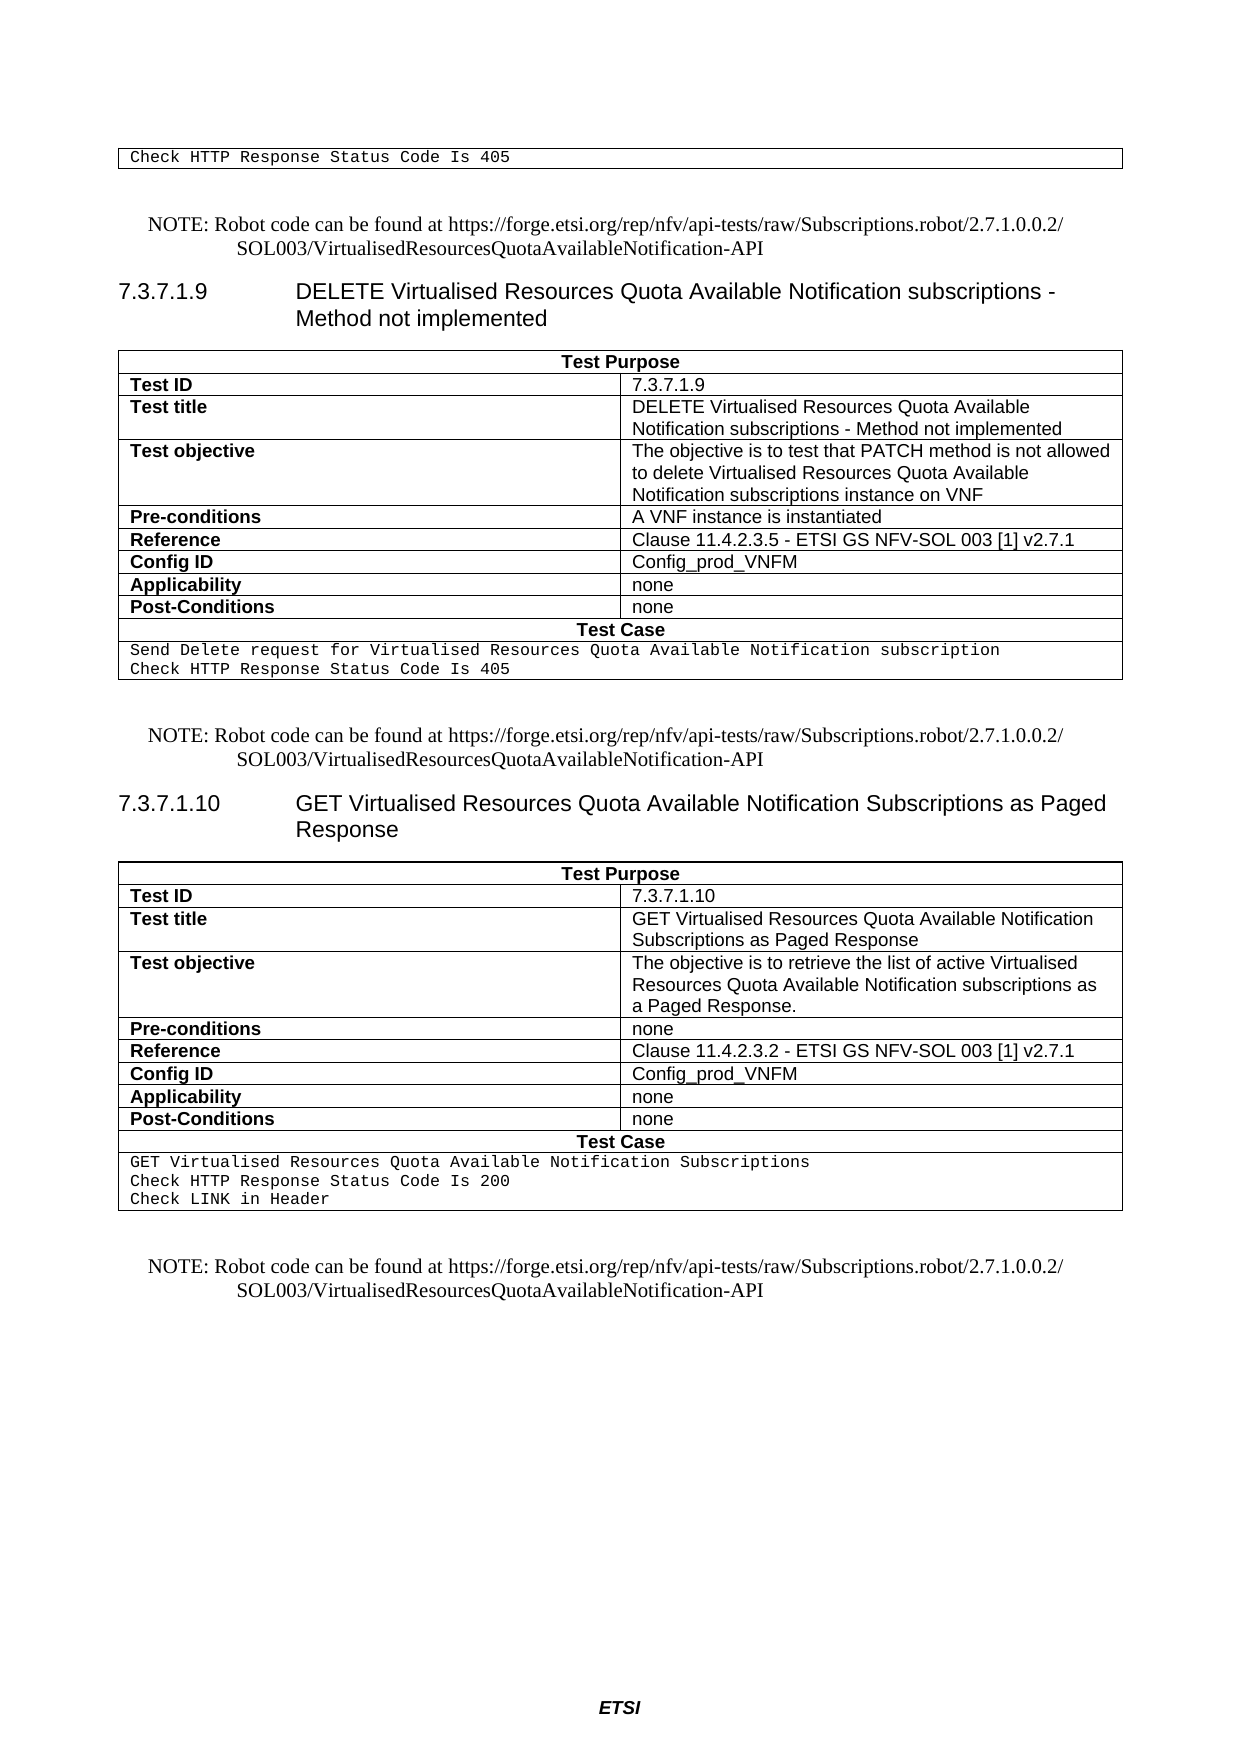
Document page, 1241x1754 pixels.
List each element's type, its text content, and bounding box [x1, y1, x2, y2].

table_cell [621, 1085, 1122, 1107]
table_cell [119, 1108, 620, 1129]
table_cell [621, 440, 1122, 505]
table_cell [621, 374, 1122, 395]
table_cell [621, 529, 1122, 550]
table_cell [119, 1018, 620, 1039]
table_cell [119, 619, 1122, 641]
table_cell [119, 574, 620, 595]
subtitle 7.3.7.1.10 GET Virtualised Resources Quota Available Notification Subscriptions as Paged Response [118, 790, 1122, 843]
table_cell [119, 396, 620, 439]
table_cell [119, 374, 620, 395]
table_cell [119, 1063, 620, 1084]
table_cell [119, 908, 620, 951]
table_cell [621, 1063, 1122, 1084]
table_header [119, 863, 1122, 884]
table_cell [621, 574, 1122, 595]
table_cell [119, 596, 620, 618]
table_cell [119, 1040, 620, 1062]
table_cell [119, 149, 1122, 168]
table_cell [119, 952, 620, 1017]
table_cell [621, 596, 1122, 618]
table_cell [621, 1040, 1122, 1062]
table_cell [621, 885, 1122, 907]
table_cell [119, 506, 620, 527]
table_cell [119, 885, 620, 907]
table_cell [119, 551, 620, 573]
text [148, 211, 1122, 259]
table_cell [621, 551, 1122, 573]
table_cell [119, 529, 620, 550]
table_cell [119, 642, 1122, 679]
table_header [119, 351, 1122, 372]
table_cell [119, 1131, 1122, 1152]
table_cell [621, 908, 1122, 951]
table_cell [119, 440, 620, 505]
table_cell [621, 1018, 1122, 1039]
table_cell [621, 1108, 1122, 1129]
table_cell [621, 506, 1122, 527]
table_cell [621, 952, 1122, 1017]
subtitle 7.3.7.1.9 DELETE Virtualised Resources Quota Available Notification subscriptions - Method not implemented [118, 278, 1122, 331]
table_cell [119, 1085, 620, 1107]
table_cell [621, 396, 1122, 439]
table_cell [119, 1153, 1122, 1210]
